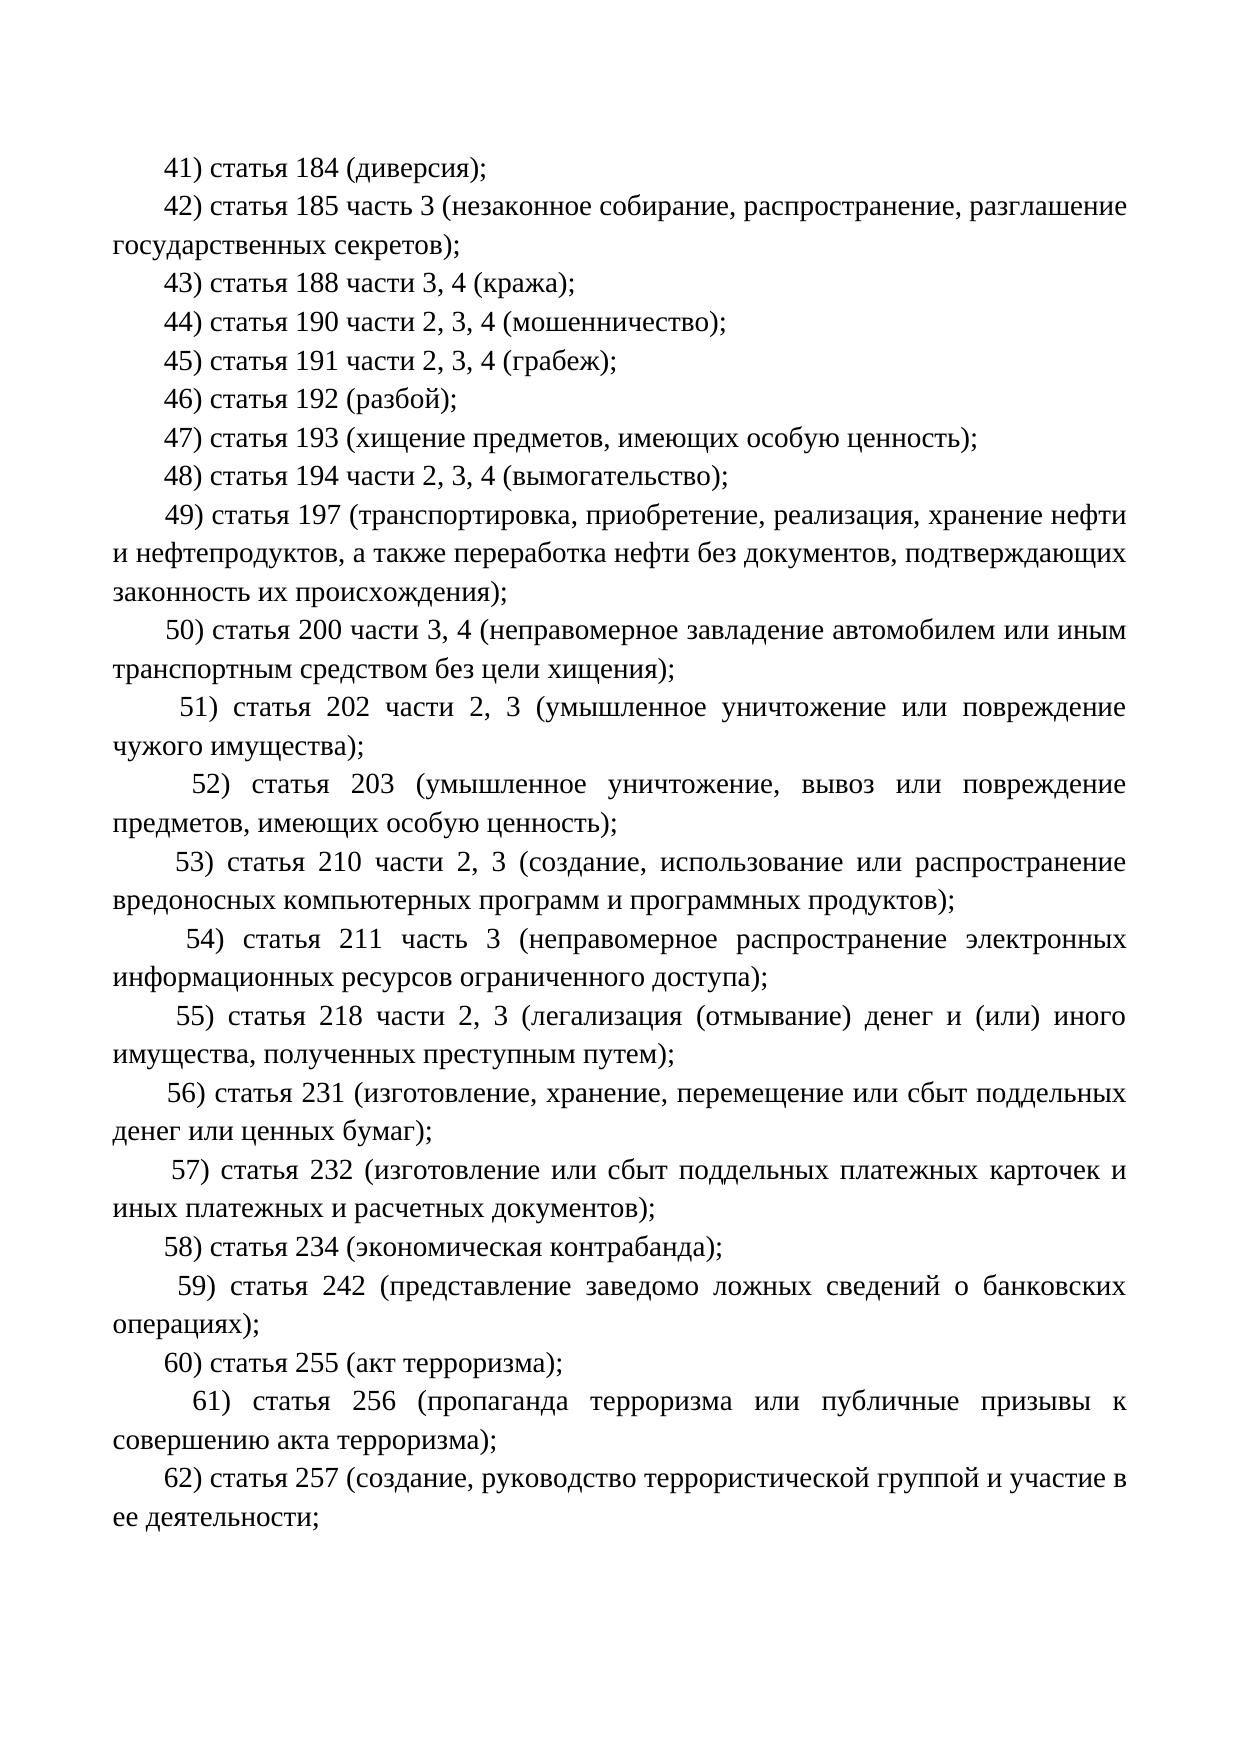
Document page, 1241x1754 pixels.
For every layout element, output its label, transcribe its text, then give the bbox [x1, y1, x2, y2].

text 52) статья 203 (умышленное уничтожение, вывоз или повреждение предметов, имеющих особую ценность); [112, 767, 1128, 839]
text 42) статья 185 часть 3 (незаконное собирание, распространение, разглашение государственных секретов); [112, 188, 1128, 261]
text 47) статья 193 (хищение предметов, имеющих особую ценность); [112, 420, 1128, 453]
text 59) статья 242 (представление заведомо ложных сведений о банковских операциях); [112, 1268, 1128, 1340]
text 51) статья 202 части 2, 3 (умышленное уничтожение или повреждение чужого имущества); [112, 689, 1128, 762]
text 44) статья 190 части 2, 3, 4 (мошенничество); [112, 304, 1128, 338]
text 60) статья 255 (акт терроризма); [112, 1345, 1128, 1378]
text 53) статья 210 части 2, 3 (создание, использование или распространение вредоносных компьютерных программ и программных продуктов); [112, 844, 1128, 916]
text 43) статья 188 части 3, 4 (кража); [112, 266, 1128, 299]
text 41) статья 184 (диверсия); [112, 150, 1128, 183]
text 62) статья 257 (создание, руководство террористической группой и участие в ее деятельности; [112, 1460, 1128, 1532]
text 56) статья 231 (изготовление, хранение, перемещение или сбыт поддельных денег или ценных бумаг); [112, 1075, 1128, 1147]
text 57) статья 232 (изготовление или сбыт поддельных платежных карточек и иных платежных и расчетных документов); [112, 1152, 1128, 1224]
text 50) статья 200 части 3, 4 (неправомерное завладение автомобилем или иным транспортным средством без цели хищения); [112, 612, 1128, 684]
text 55) статья 218 части 2, 3 (легализация (отмывание) денег и (или) иного имущества, полученных преступным путем); [112, 998, 1128, 1070]
text 58) статья 234 (экономическая контрабанда); [112, 1229, 1128, 1263]
text 54) статья 211 часть 3 (неправомерное распространение электронных информационных ресурсов ограниченного доступа); [112, 921, 1128, 993]
text 61) статья 256 (пропаганда терроризма или публичные призывы к совершению акта терроризма); [112, 1383, 1128, 1455]
text 49) статья 197 (транспортировка, приобретение, реализация, хранение нефти и нефтепродуктов, а также переработка нефти без документов, подтверждающих законность их происхождения); [112, 497, 1128, 607]
text 48) статья 194 части 2, 3, 4 (вымогательство); [112, 458, 1128, 492]
text 46) статья 192 (разбой); [112, 381, 1128, 415]
text 45) статья 191 части 2, 3, 4 (грабеж); [112, 343, 1128, 376]
